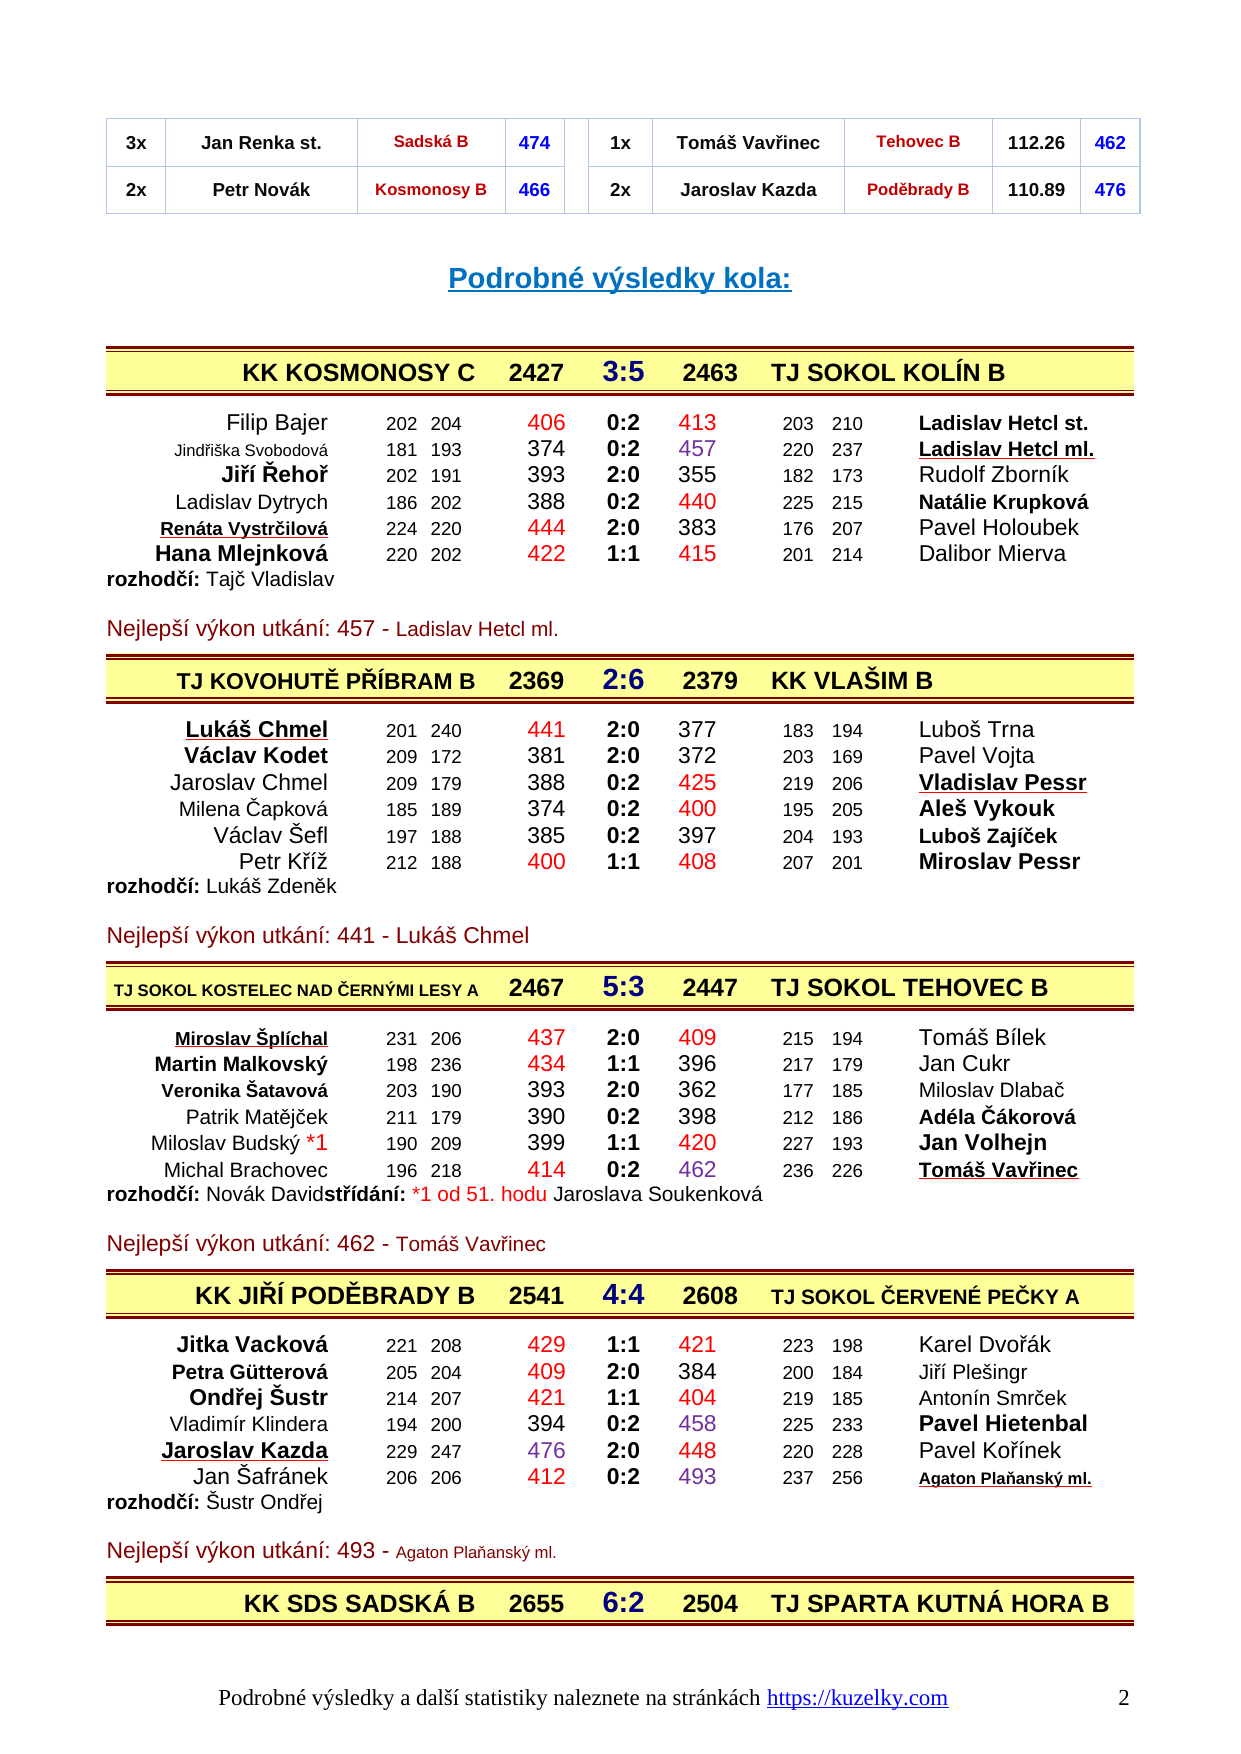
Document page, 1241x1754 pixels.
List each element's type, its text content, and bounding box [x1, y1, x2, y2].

text Jan Šafránek 206 206 412 0:2 493 237 256 Agaton Plaňanský ml. [106, 1463, 1134, 1489]
text Patrik Matějček 211 179 390 0:2 398 212 186 Adéla Čákorová [106, 1103, 1134, 1129]
text Jitka Vacková 221 208 429 1:1 421 223 198 Karel Dvořák [106, 1331, 1134, 1358]
table_cell Petr Novák [166, 167, 357, 213]
text Hana Mlejnková 220 202 422 1:1 415 201 214 Dalibor Mierva [106, 540, 1134, 567]
text Petra Gütterová 205 204 409 2:0 384 200 184 Jiří Plešingr [106, 1358, 1134, 1384]
table_cell 466 [506, 167, 564, 213]
table_cell Tomáš Vavřinec [653, 119, 844, 166]
table_cell 3x [107, 119, 165, 166]
text TJ Kovohutě Příbram B 2369 2:6 2379 KK Vlašim B [106, 660, 1134, 697]
text Václav Šefl 197 188 385 0:2 397 204 193 Luboš Zajíček [106, 822, 1134, 848]
text Ladislav Dytrych 186 202 388 0:2 440 225 215 Natálie Krupková [106, 488, 1134, 514]
table_cell Jan Renka st. [166, 119, 357, 166]
text rozhodčí: Lukáš Zdeněk [106, 874, 1134, 898]
text Jindřiška Svobodová 181 193 374 0:2 457 220 237 Ladislav Hetcl ml. [106, 435, 1134, 461]
text Renáta Vystrčilová 224 220 444 2:0 383 176 207 Pavel Holoubek [106, 514, 1134, 540]
text Nejlepší výkon utkání: 441 - Lukáš Chmel [106, 922, 1134, 948]
text KK Kosmonosy C 2427 3:5 2463 TJ Sokol Kolín B [106, 352, 1134, 390]
text Veronika Šatavová 203 190 393 2:0 362 177 185 Miloslav Dlabač [106, 1076, 1134, 1103]
text rozhodčí: Novák Davidstřídání: *1 od 51. hodu Jaroslava Soukenková [106, 1182, 1134, 1206]
text Jaroslav Chmel 209 179 388 0:2 425 219 206 Vladislav Pessr [106, 769, 1134, 795]
text Miroslav Šplíchal 231 206 437 2:0 409 215 194 Tomáš Bílek [106, 1024, 1134, 1050]
text KK Jiří Poděbrady B 2541 4:4 2608 TJ Sokol Červené Pečky A [106, 1275, 1134, 1313]
table_cell Kosmonosy B [358, 167, 505, 213]
text Václav Kodet 209 172 381 2:0 372 203 169 Pavel Vojta [106, 742, 1134, 769]
table_cell 1x [589, 119, 652, 166]
text rozhodčí: Šustr Ondřej [106, 1489, 1134, 1513]
text Milena Čapková 185 189 374 0:2 400 195 205 Aleš Vykouk [106, 795, 1134, 822]
text Vladimír Klindera 194 200 394 0:2 458 225 233 Pavel Hietenbal [106, 1410, 1134, 1437]
text Podrobné výsledky kola: [94, 261, 1145, 294]
text Martin Malkovský 198 236 434 1:1 396 217 179 Jan Cukr [106, 1050, 1134, 1076]
table_cell 2x [589, 167, 652, 213]
table_cell Poděbrady B [845, 167, 992, 213]
text Nejlepší výkon utkání: 457 - Ladislav Hetcl ml. [106, 614, 1134, 641]
text Jiří Řehoř 202 191 393 2:0 355 182 173 Rudolf Zborník [106, 461, 1134, 488]
table_cell Sadská B [358, 119, 505, 166]
table_cell 2x [107, 167, 165, 213]
table_cell 110.89 [993, 167, 1080, 213]
text TJ Sokol Kostelec nad Černými lesy A 2467 5:3 2447 TJ Sokol Tehovec B [106, 967, 1134, 1005]
table_cell 476 [1081, 167, 1139, 213]
text Filip Bajer 202 204 406 0:2 413 203 210 Ladislav Hetcl st. [106, 408, 1134, 435]
text KK SDS Sadská B 2655 6:2 2504 TJ Sparta Kutná Hora B [106, 1583, 1134, 1620]
text Miloslav Budský *1 190 209 399 1:1 420 227 193 Jan Volhejn [106, 1129, 1134, 1156]
table_cell Tehovec B [845, 119, 992, 166]
text Lukáš Chmel 201 240 441 2:0 377 183 194 Luboš Trna [106, 716, 1134, 742]
table_cell 112.26 [993, 119, 1080, 166]
table_cell 462 [1081, 119, 1139, 166]
text Nejlepší výkon utkání: 462 - Tomáš Vavřinec [106, 1230, 1134, 1256]
text rozhodčí: Tajč Vladislav [106, 567, 1134, 591]
text Jaroslav Kazda 229 247 476 2:0 448 220 228 Pavel Kořínek [106, 1437, 1134, 1463]
text Ondřej Šustr 214 207 421 1:1 404 219 185 Antonín Smrček [106, 1384, 1134, 1410]
table_cell 474 [506, 119, 564, 166]
text Petr Kříž 212 188 400 1:1 408 207 201 Miroslav Pessr [106, 848, 1134, 874]
text Michal Brachovec 196 218 414 0:2 462 236 226 Tomáš Vavřinec [106, 1156, 1134, 1182]
table_cell Jaroslav Kazda [653, 167, 844, 213]
text Nejlepší výkon utkání: 493 - Agaton Plaňanský ml. [106, 1537, 1134, 1564]
